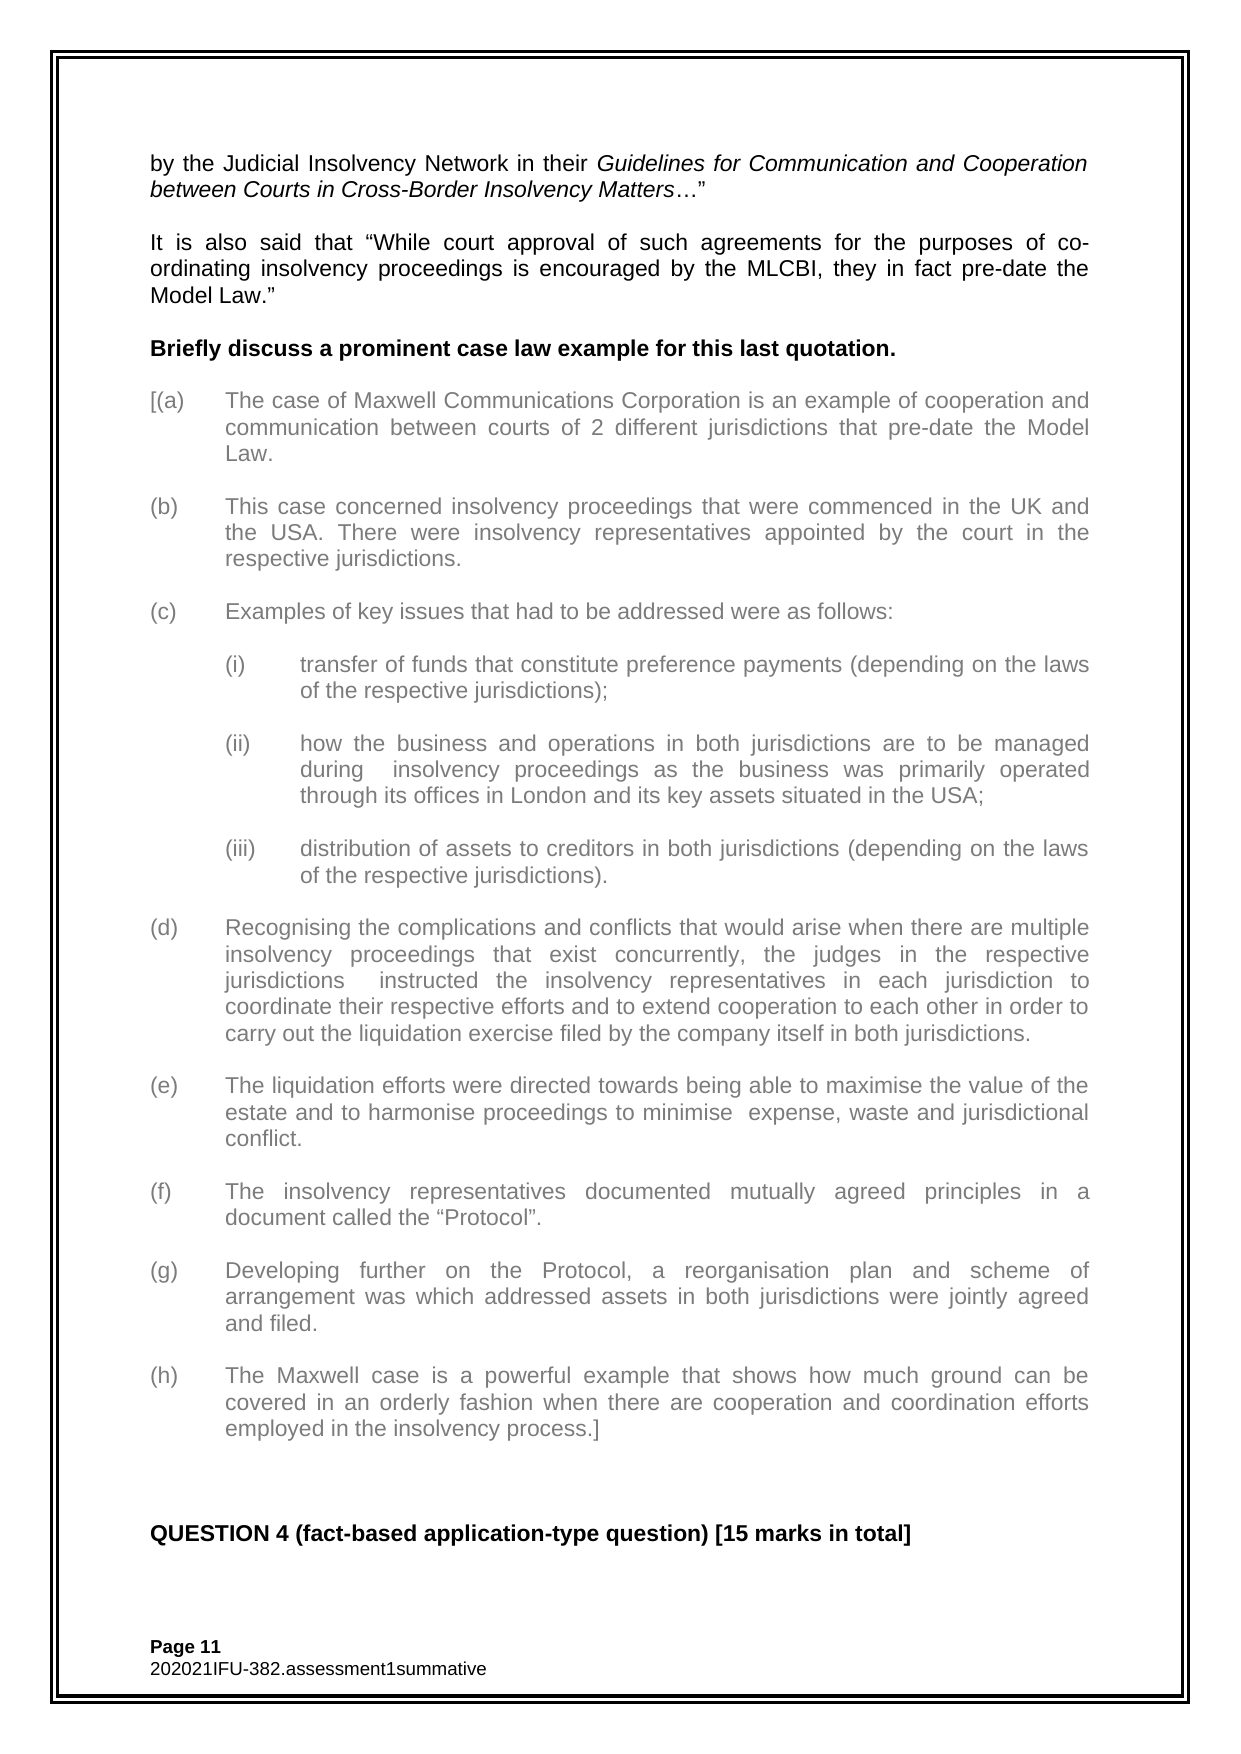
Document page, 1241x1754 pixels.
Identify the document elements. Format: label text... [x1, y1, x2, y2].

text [150, 150, 1090, 203]
text (ii) how the business and operations in both jurisdictions are to be managed during insolvency proceedings as the business was primarily operated through its offices in London and its key assets situated in the USA; [225, 730, 1090, 809]
text (d) Recognising the complications and conflicts that would arise when there are multiple insolvency proceedings that exist concurrently, the judges in the respective jurisdictions instructed the insolvency representatives in each jurisdiction to coordinate their respective efforts and to extend cooperation to each other in order to carry out the liquidation exercise filed by the company itself in both jurisdictions. [150, 914, 1090, 1046]
text (e) The liquidation efforts were directed towards being able to maximise the value of the estate and to harmonise proceedings to minimise expense, waste and jurisdictional conflict. [150, 1072, 1090, 1151]
text Briefly discuss a prominent case law example for this last quotation. [150, 334, 1090, 361]
text (iii) distribution of assets to creditors in both jurisdictions (depending on the laws of the respective jurisdictions). [225, 835, 1090, 888]
text It is also said that “While court approval of such agreements for the purposes of co-ordinating insolvency proceedings is encouraged by the MLCBI, they in fact pre-date the Model Law.” [150, 229, 1090, 308]
text (c) Examples of key issues that had to be addressed were as follows: [150, 598, 1090, 624]
text [(a) The case of Maxwell Communications Corporation is an example of cooperation and communication between courts of 2 different jurisdictions that pre-date the Model Law. [150, 387, 1090, 466]
text (g) Developing further on the Protocol, a reorganisation plan and scheme of arrangement was which addressed assets in both jurisdictions were jointly agreed and filed. [150, 1257, 1090, 1336]
text QUESTION 4 (fact-based application-type question) [15 marks in total] [150, 1520, 1090, 1547]
text (h) The Maxwell case is a powerful example that shows how much ground can be covered in an orderly fashion when there are cooperation and coordination efforts employed in the insolvency process.] [150, 1362, 1090, 1441]
text (b) This case concerned insolvency proceedings that were commenced in the UK and the USA. There were insolvency representatives appointed by the court in the respective jurisdictions. [150, 493, 1090, 572]
text (i) transfer of funds that constitute preference payments (depending on the laws of the respective jurisdictions); [225, 651, 1090, 703]
text (f) The insolvency representatives documented mutually agreed principles in a document called the “Protocol”. [150, 1178, 1090, 1231]
